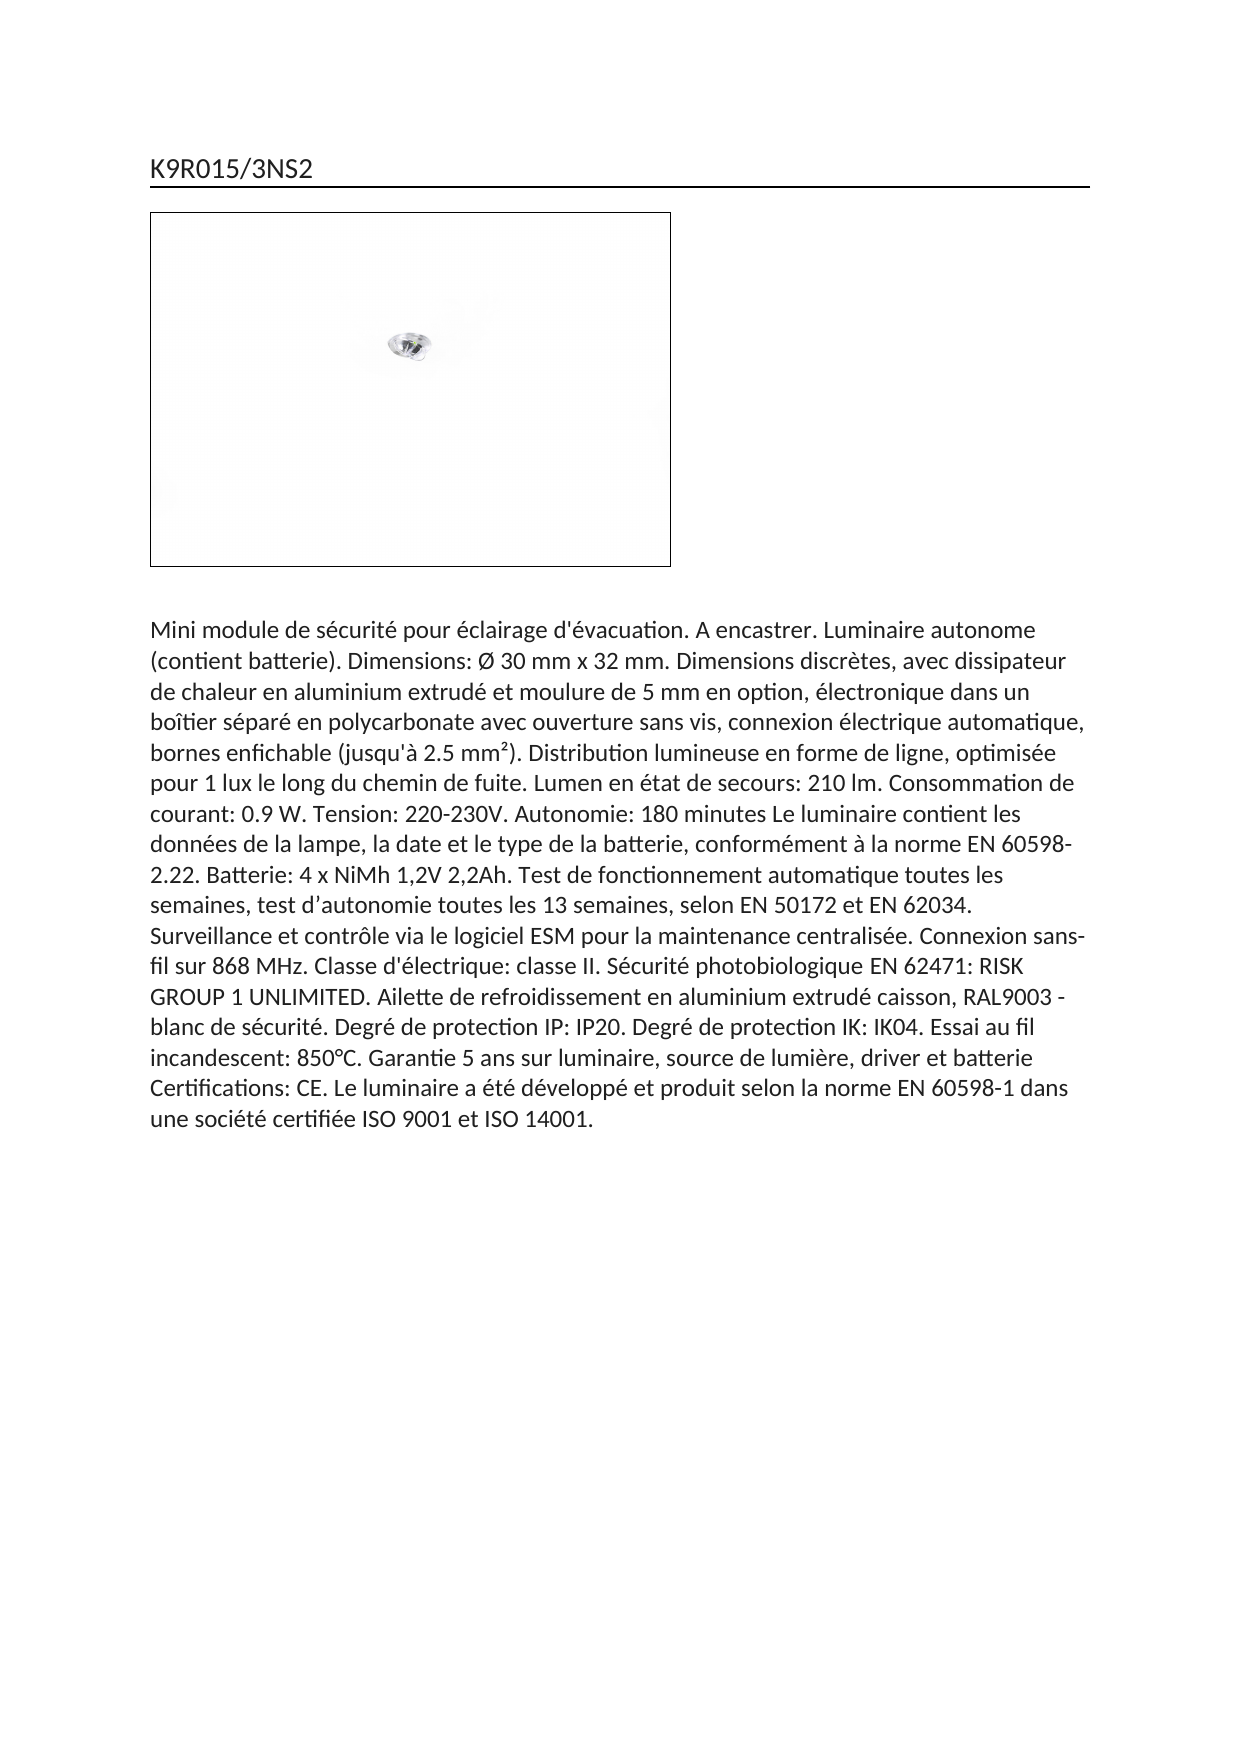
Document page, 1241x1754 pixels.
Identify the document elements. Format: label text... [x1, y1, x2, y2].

picture [151, 213, 670, 566]
text K9R015/3NS2 [150, 150, 1090, 186]
text Mini module de sécurité pour éclairage d'évacuation. A encastrer. Luminaire autonome (contient batterie). Dimensions: Ø 30 mm x 32 mm. Dimensions discrètes, avec dissipateur de chaleur en aluminium extrudé et moulure de 5 mm en option, électronique dans un boîtier séparé en polycarbonate avec ouverture sans vis, connexion électrique automatique, bornes enfichable (jusqu'à 2.5 mm²). Distribution lumineuse en forme de ligne, optimisée pour 1 lux le long du chemin de fuite. Lumen en état de secours: 210 lm. Consommation de courant: 0.9 W. Tension: 220-230V. Autonomie: 180 minutes Le luminaire contient les données de la lampe, la date et le type de la batterie, conformément à la norme EN 60598-2.22. Batterie: 4 x NiMh 1,2V 2,2Ah. Test de fonctionnement automatique toutes les semaines, test d’autonomie toutes les 13 semaines, selon EN 50172 et EN 62034. Surveillance et contrôle via le logiciel ESM pour la maintenance centralisée. Connexion sans-fil sur 868 MHz. Classe d'électrique: classe II. Sécurité photobiologique EN 62471: RISK GROUP 1 UNLIMITED. Ailette de refroidissement en aluminium extrudé caisson, RAL9003 - blanc de sécurité. Degré de protection IP: IP20. Degré de protection IK: IK04. Essai au fil incandescent: 850°C. Garantie 5 ans sur luminaire, source de lumière, driver et batterie Certifications: CE. Le luminaire a été développé et produit selon la norme EN 60598-1 dans une société certifiée ISO 9001 et ISO 14001. [150, 614, 1090, 1133]
